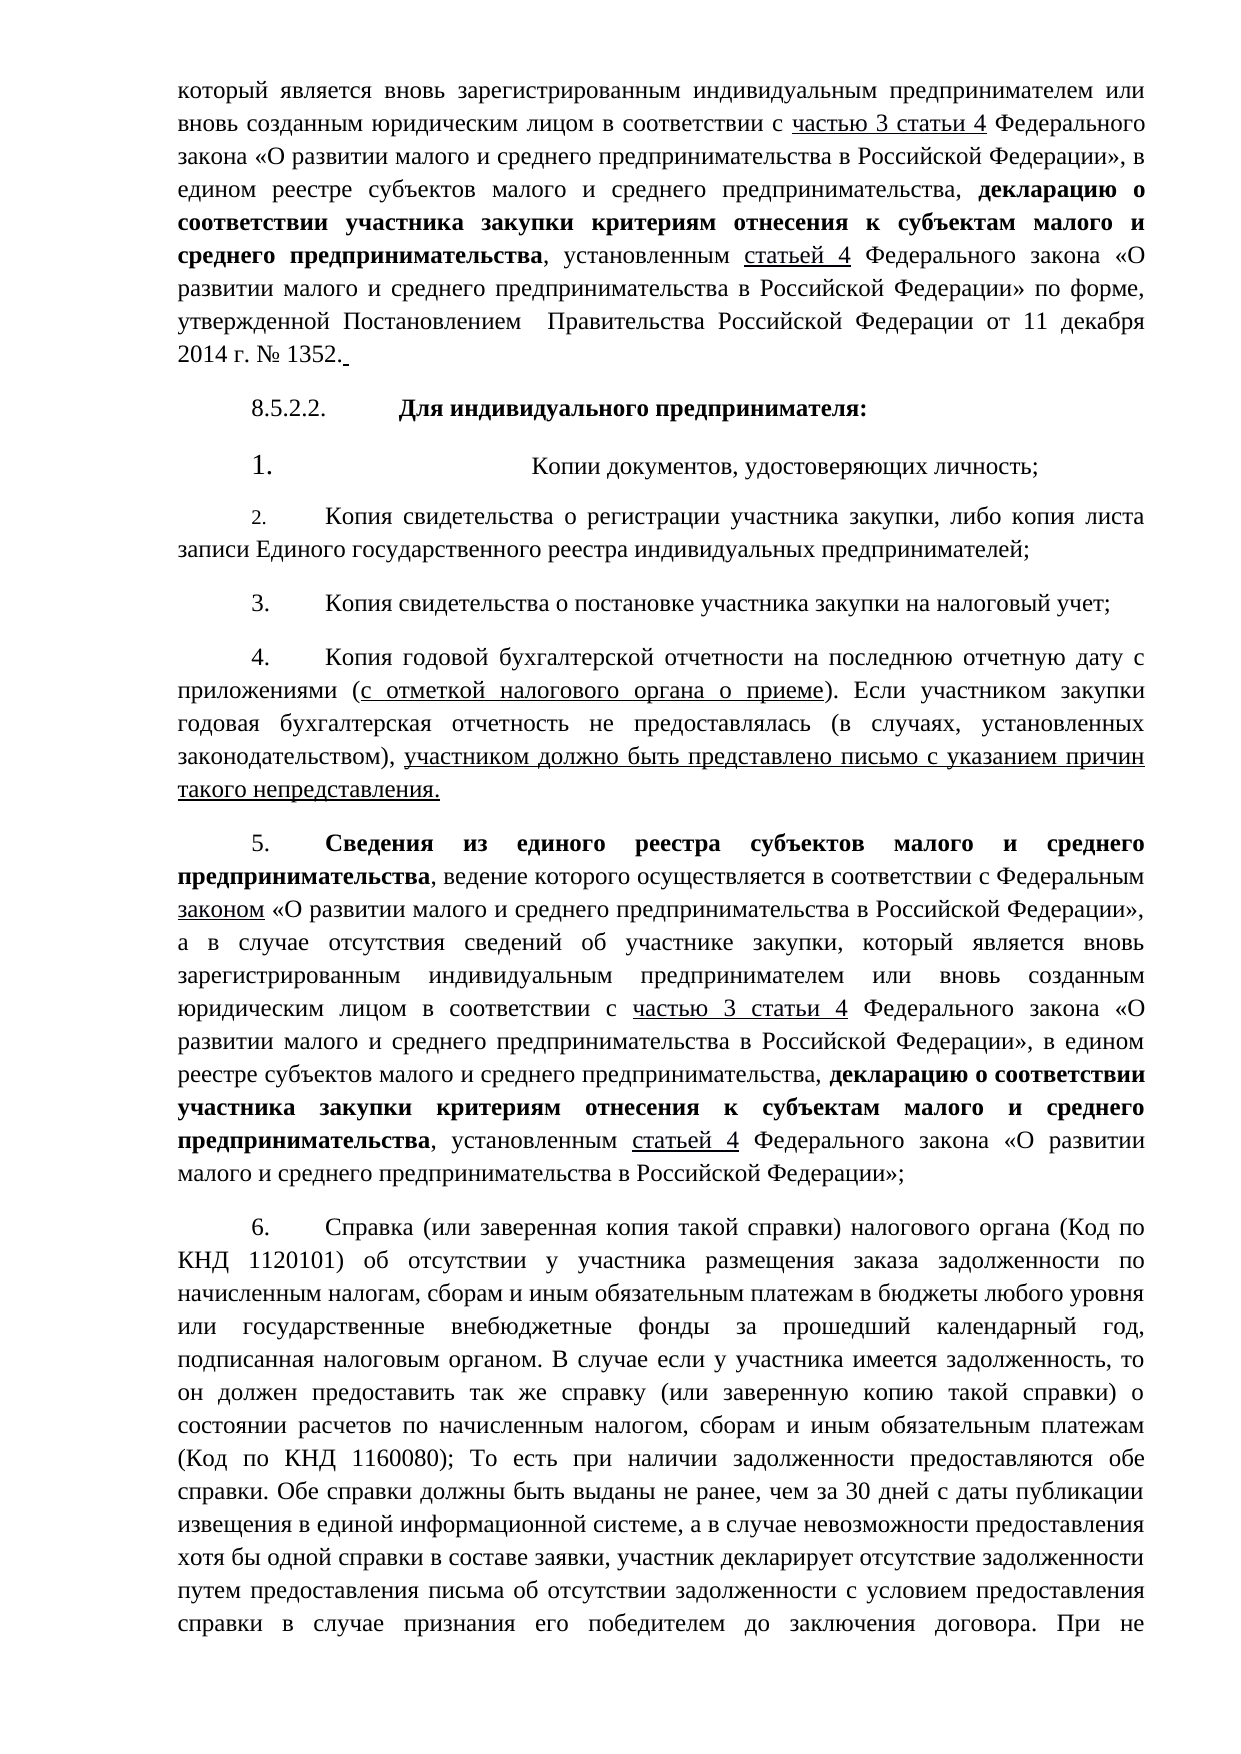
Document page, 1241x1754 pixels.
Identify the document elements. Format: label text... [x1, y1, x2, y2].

list Для индивидуального предпринимателя: [177, 393, 1146, 422]
list Копия свидетельства о регистрации участника закупки, либо копия листа записи Единого государственного реестра индивидуальных предпринимателей; [177, 501, 1146, 563]
list Копии документов, удостоверяющих личность; [177, 447, 1146, 480]
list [177, 1212, 1146, 1637]
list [177, 75, 1146, 368]
list Сведения из единого реестра субъектов малого и среднего предпринимательства, ведение которого осуществляется в соответствии с Федеральным законом «О развитии малого и среднего предпринимательства в Российской Федерации», а в случае отсутствия сведений об участнике закупки, который является вновь зарегистрированным индивидуальным предпринимателем или вновь созданным юридическим лицом в соответствии с частью 3 статьи 4 Федерального закона «О развитии малого и среднего предпринимательства в Российской Федерации», в едином реестре субъектов малого и среднего предпринимательства, декларацию о соответствии участника закупки критериям отнесения к субъектам малого и среднего предпринимательства, установленным статьей 4 Федерального закона «О развитии малого и среднего предпринимательства в Российской Федерации»; [177, 828, 1146, 1187]
list Копия годовой бухгалтерской отчетности на последнюю отчетную дату с приложениями (с отметкой налогового органа о приеме). Если участником закупки годовая бухгалтерская отчетность не предоставлялась (в случаях, установленных законодательством), участником должно быть представлено письмо с указанием причин такого непредставления. [177, 642, 1146, 803]
list Копия свидетельства о постановке участника закупки на налоговый учет; [177, 588, 1146, 617]
